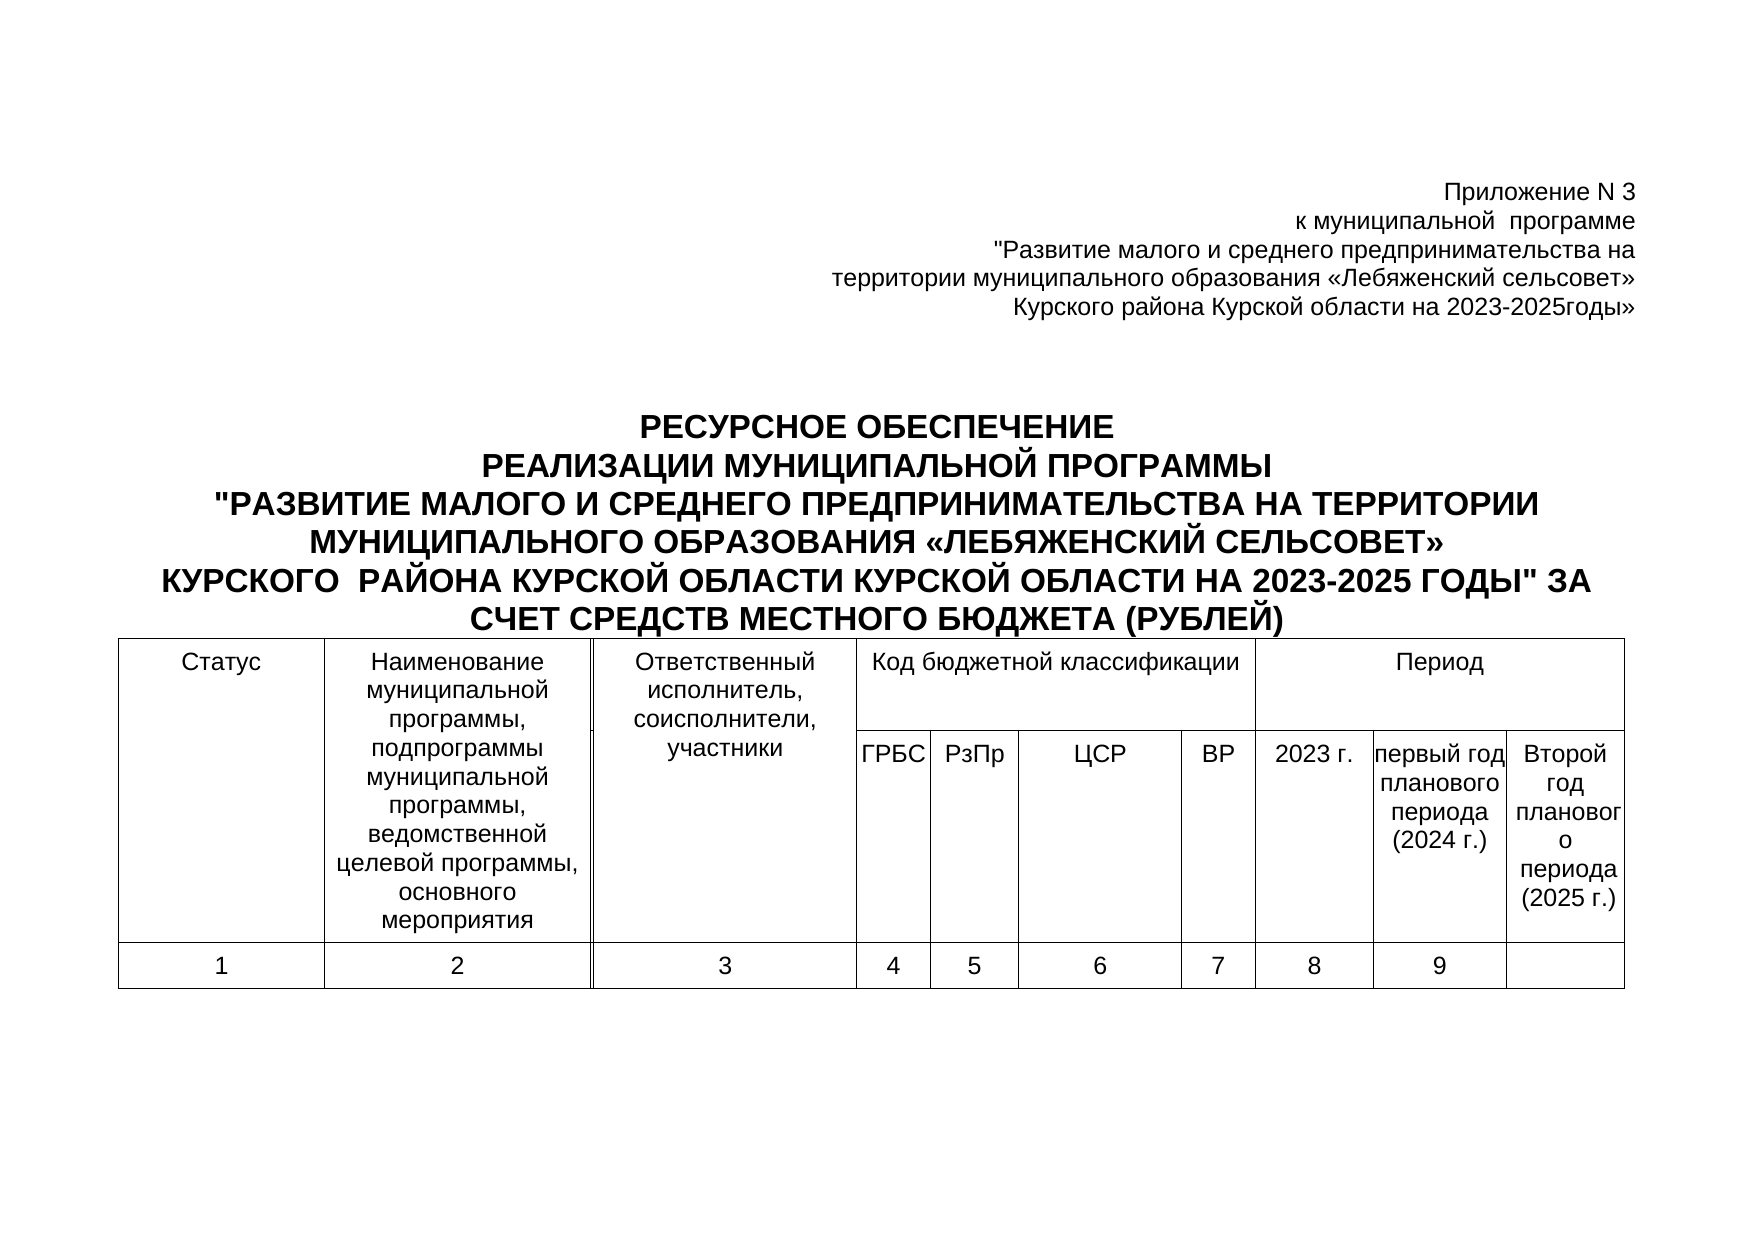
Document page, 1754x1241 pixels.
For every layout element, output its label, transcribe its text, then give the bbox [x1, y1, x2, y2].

text КУРСКОГО РАЙОНА КУРСКОЙ ОБЛАСТИ КУРСКОЙ ОБЛАСТИ НА 2023-2025 ГОДЫ" ЗА СЧЕТ СРЕДСТВ МЕСТНОГО БЮДЖЕТА (РУБЛЕЙ) [118, 561, 1636, 638]
table_cell ГРБС [857, 731, 930, 942]
text РЕСУРСНОЕ ОБЕСПЕЧЕНИЕ [118, 407, 1636, 446]
table_header Код бюджетной классификации [857, 639, 1255, 730]
table_cell ВР [1182, 731, 1255, 942]
table_header Ответственный исполнитель, соисполнители, участники [594, 639, 856, 942]
text территории муниципального образования «Лебяженский сельсовет» [118, 263, 1636, 292]
table_cell 2023 г. [1256, 731, 1373, 942]
table_cell Второй год планового периода (2025 г.) [1507, 731, 1624, 942]
table_cell 8 [1256, 943, 1373, 987]
table_cell первый год планового периода (2024 г.) [1374, 731, 1506, 942]
table_cell 3 [594, 943, 856, 987]
table_cell 4 [857, 943, 930, 987]
text к муниципальной программе [118, 206, 1636, 235]
table_header Наименование муниципальной программы, подпрограммы муниципальной программы, ведомственной целевой программы, основного мероприятия [325, 639, 590, 942]
table_header Статус [119, 639, 324, 942]
table_cell 7 [1182, 943, 1255, 987]
text Курского района Курской области на 2023-2025годы» [118, 292, 1636, 321]
table_cell 6 [1019, 943, 1181, 987]
table_cell 9 [1374, 943, 1506, 987]
table_cell [1507, 943, 1624, 987]
table_cell 5 [931, 943, 1018, 987]
table_cell 1 [119, 943, 324, 987]
text МУНИЦИПАЛЬНОГО ОБРАЗОВАНИЯ «ЛЕБЯЖЕНСКИЙ СЕЛЬСОВЕТ» [118, 522, 1636, 561]
text РЕАЛИЗАЦИИ МУНИЦИПАЛЬНОЙ ПРОГРАММЫ [118, 446, 1636, 484]
table_header Период [1256, 639, 1624, 730]
table_cell РзПр [931, 731, 1018, 942]
text "РАЗВИТИЕ МАЛОГО И СРЕДНЕГО ПРЕДПРИНИМАТЕЛЬСТВА НА ТЕРРИТОРИИ [118, 484, 1636, 522]
text "Развитие малого и среднего предпринимательства на [118, 235, 1636, 263]
table_cell ЦСР [1019, 731, 1181, 942]
text Приложение N 3 [118, 177, 1636, 206]
table_cell 2 [325, 943, 590, 987]
